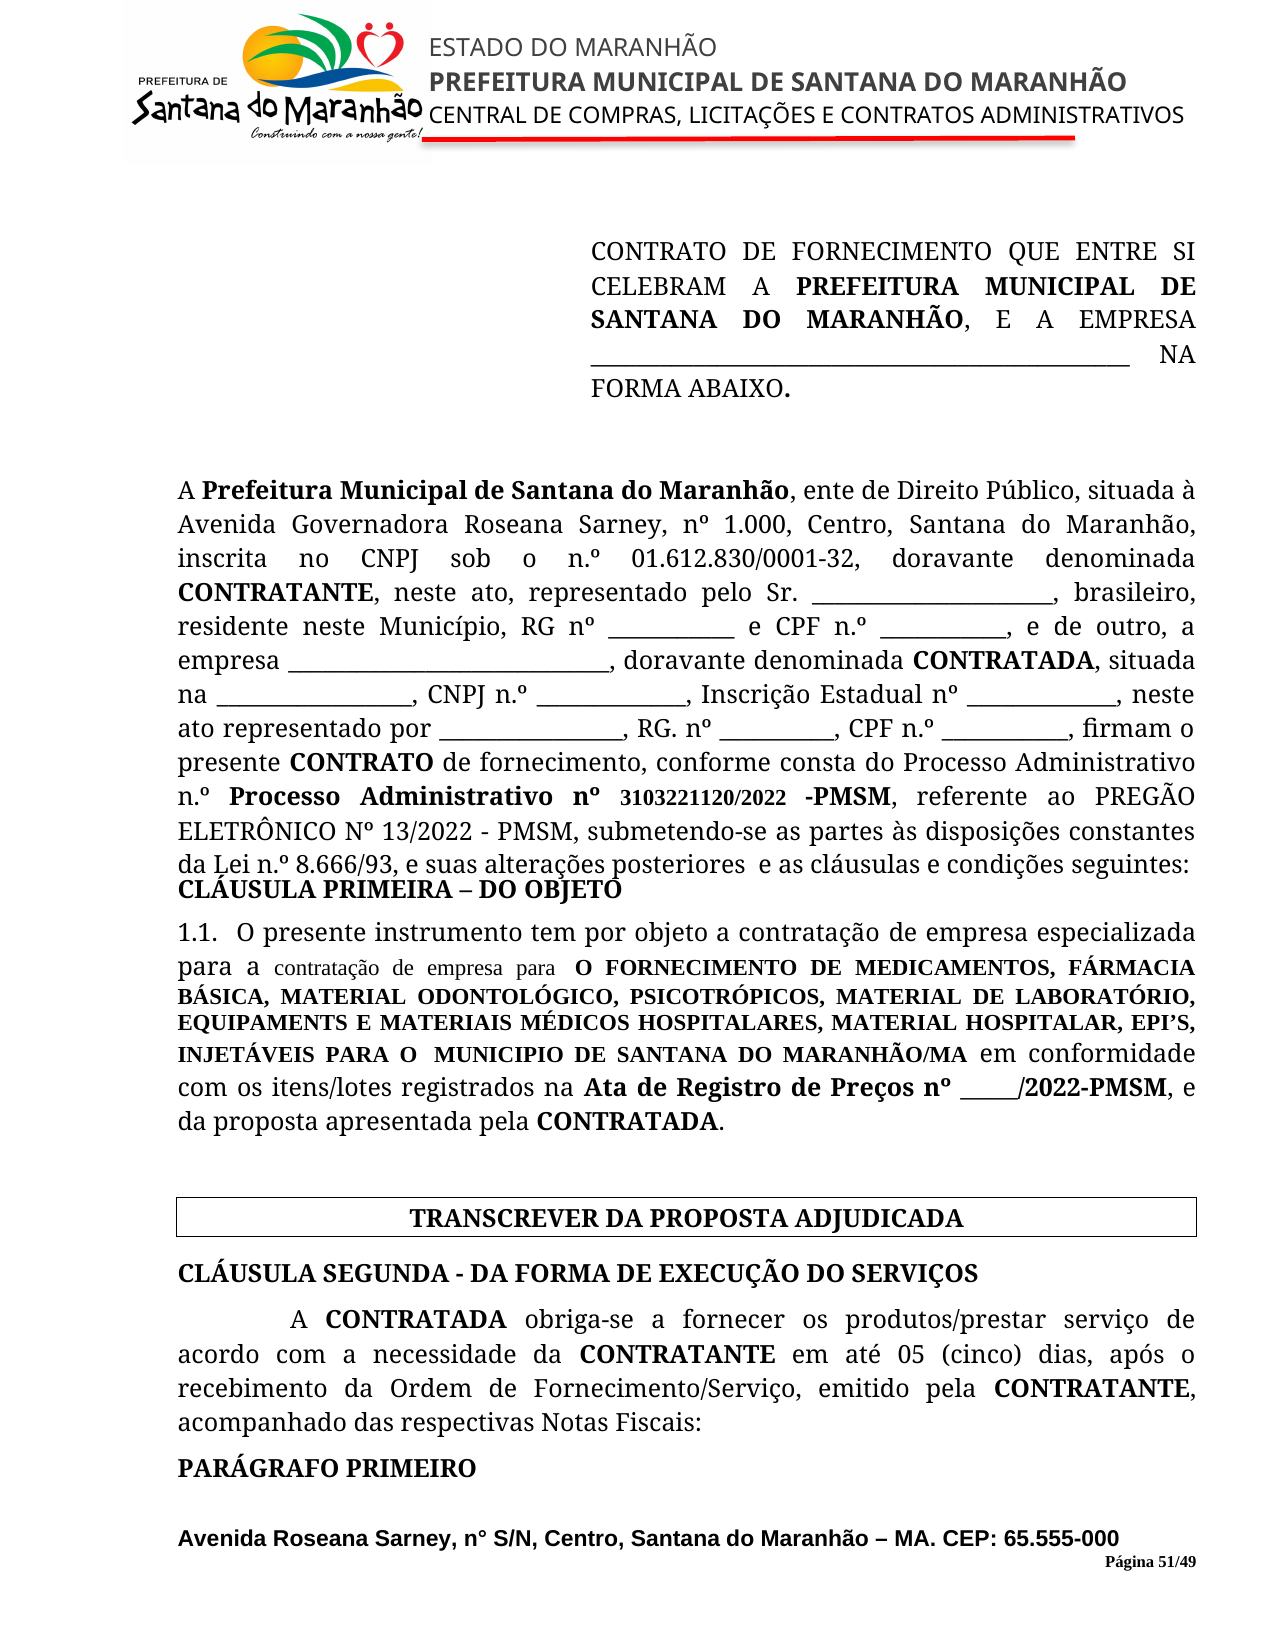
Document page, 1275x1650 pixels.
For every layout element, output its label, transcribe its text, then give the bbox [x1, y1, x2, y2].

text CLÁUSULA SEGUNDA - DA FORMA DE EXECUÇÃO DO SERVIÇOS [177, 1256, 1196, 1290]
text A Prefeitura Municipal de Santana do Maranhão, ente de Direito Público, situada à Avenida Governadora Roseana Sarney, nº 1.000, Centro, Santana do Maranhão, inscrita no CNPJ sob o n.º 01.612.830/0001-32, doravante denominada CONTRATANTE, neste ato, representado pelo Sr. _____________________, brasileiro, residente neste Município, RG nº ___________ e CPF n.º ___________, e de outro, a empresa ____________________________, doravante denominada CONTRATADA, situada na _________________, CNPJ n.º _____________, Inscrição Estadual nº _____________, neste ato representado por ________________, RG. nº __________, CPF n.º ___________, firmam o presente CONTRATO de fornecimento, conforme consta do Processo Administrativo n.º Processo Administrativo nº 3103221120/2022 -PMSM, referente ao PREGÃO ELETRÔNICO Nº 13/2022 - PMSM, submetendo-se as partes às disposições constantes da Lei n.º 8.666/93, e suas alterações posteriores e as cláusulas e condições seguintes: [177, 472, 1196, 881]
text PARÁGRAFO PRIMEIRO [177, 1451, 1196, 1485]
text TRANSCREVER DA PROPOSTA ADJUDICADA [177, 1198, 1196, 1236]
subtitle CLÁUSULA PRIMEIRA – DO OBJETO [177, 881, 563, 902]
picture [124, 0, 432, 164]
text A CONTRATADA obriga-se a fornecer os produtos/prestar serviço de acordo com a necessidade da CONTRATANTE em até 05 (cinco) dias, após o recebimento da Ordem de Fornecimento/Serviço, emitido pela CONTRATANTE, acompanhado das respectivas Notas Fiscais: [177, 1302, 1196, 1438]
text CONTRATO DE FORNECIMENTO QUE ENTRE SI CELEBRAM A PREFEITURA MUNICIPAL DE SANTANA DO MARANHÃO, E A EMPRESA _______________________________________________ NA FORMA ABAIXO. [591, 234, 1196, 404]
list O presente instrumento tem por objeto a contratação de empresa especializada para a contratação de empresa para O FORNECIMENTO DE MEDICAMENTOS, FÁRMACIA BÁSICA, MATERIAL ODONTOLÓGICO, PSICOTRÓPICOS, MATERIAL DE LABORATÓRIO, EQUIPAMENTS E MATERIAIS MÉDICOS HOSPITALARES, MATERIAL HOSPITALAR, EPI’S, INJETÁVEIS PARA O MUNICIPIO DE SANTANA DO MARANHÃO/MA em conformidade com os itens/lotes registrados na Ata de Registro de Preços nº _____/2022-PMSM, e da proposta apresentada pela CONTRATADA. [177, 915, 1196, 1138]
subtitle CLÁUSULA PRIMEIRA – DO OBJETO [566, 881, 1196, 902]
